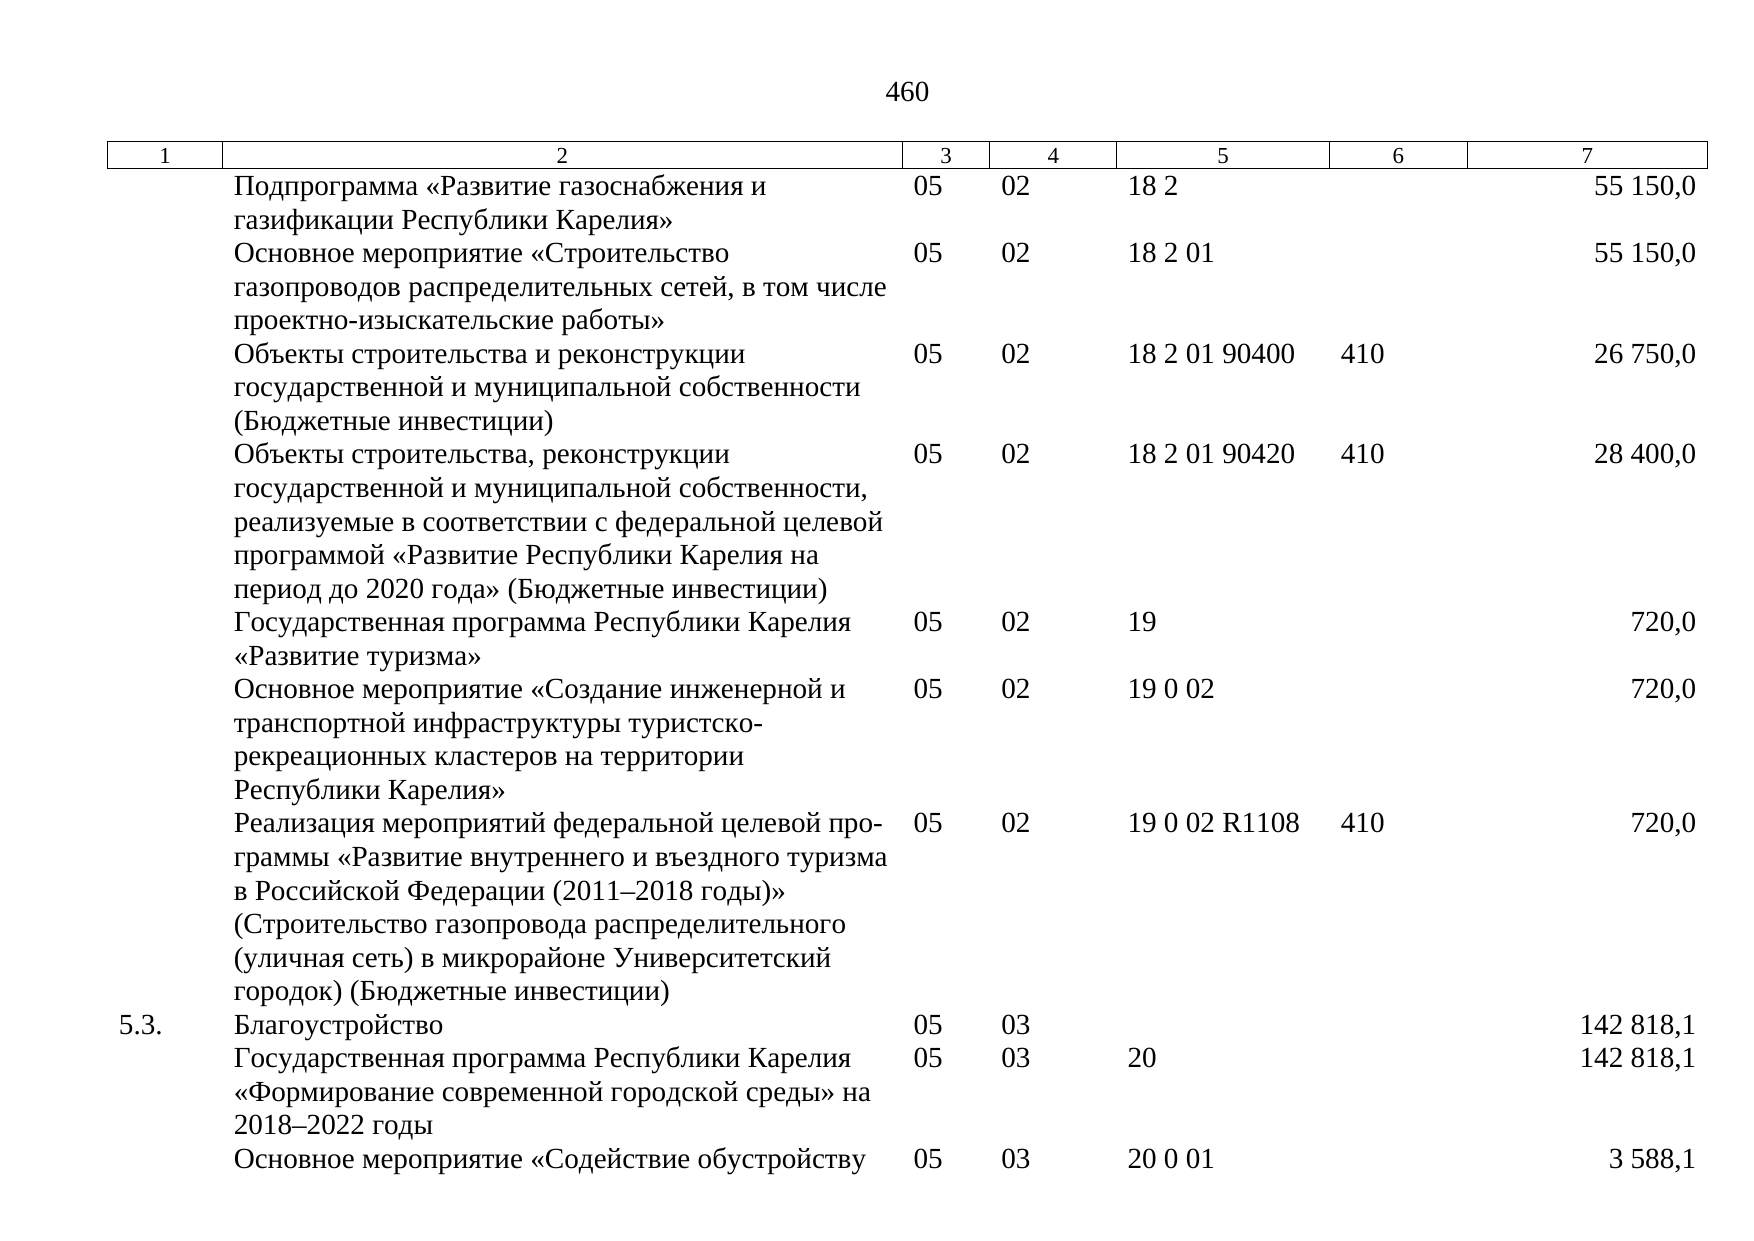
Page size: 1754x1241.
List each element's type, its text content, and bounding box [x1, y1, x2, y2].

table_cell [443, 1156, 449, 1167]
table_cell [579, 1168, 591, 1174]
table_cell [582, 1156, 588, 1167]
table_header 7 [1468, 142, 1707, 168]
table_header 5 [1117, 142, 1329, 168]
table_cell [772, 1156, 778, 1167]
table_header 6 [1330, 142, 1467, 168]
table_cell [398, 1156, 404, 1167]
table_header 1 [108, 142, 222, 168]
table_header 2 [223, 142, 902, 168]
table_header 4 [990, 142, 1116, 168]
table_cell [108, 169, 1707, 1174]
table_header 3 [903, 142, 989, 168]
